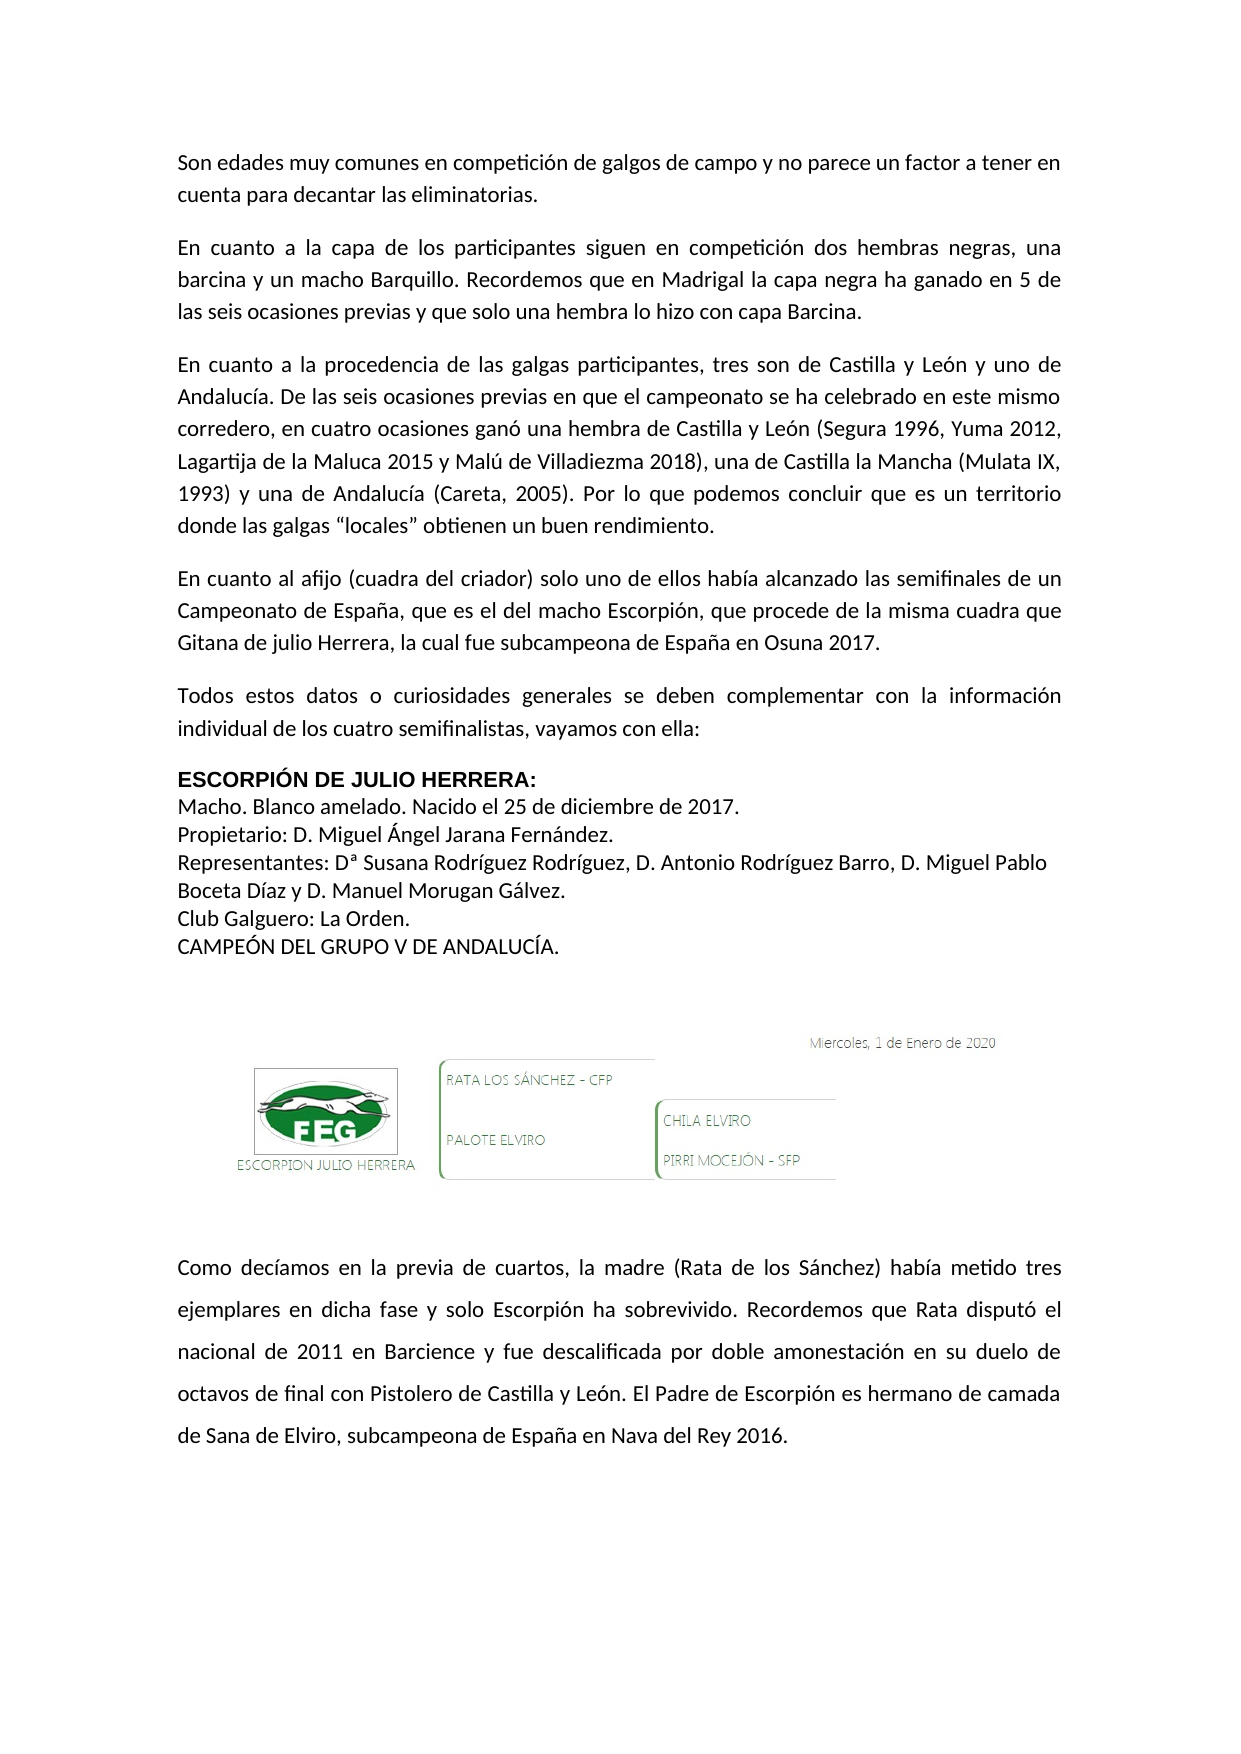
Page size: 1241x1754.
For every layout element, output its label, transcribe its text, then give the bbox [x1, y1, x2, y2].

text ESCORPIÓN DE JULIO HERRERA: [177, 767, 1063, 792]
picture [237, 1027, 1003, 1191]
text En cuanto a la procedencia de las galgas participantes, tres son de Castilla y León y uno de Andalucía. De las seis ocasiones previas en que el campeonato se ha celebrado en este mismo corredero, en cuatro ocasiones ganó una hembra de Castilla y León (Segura 1996, Yuma 2012, Lagartija de la Maluca 2015 y Malú de Villadiezma 2018), una de Castilla la Mancha (Mulata IX, 1993) y una de Andalucía (Careta, 2005). Por lo que podemos concluir que es un territorio donde las galgas “locales” obtienen un buen rendimiento. [177, 350, 1063, 539]
text En cuanto a la capa de los participantes siguen en competición dos hembras negras, una barcina y un macho Barquillo. Recordemos que en Madrigal la capa negra ha ganado en 5 de las seis ocasiones previas y que solo una hembra lo hizo con capa Barcina. [177, 233, 1063, 325]
text Macho. Blanco amelado. Nacido el 25 de diciembre de 2017. Propietario: D. Miguel Ángel Jarana Fernández. Representantes: Dª Susana Rodríguez Rodríguez, D. Antonio Rodríguez Barro, D. Miguel Pablo Boceta Díaz y D. Manuel Morugan Gálvez. Club Galguero: La Orden. CAMPEÓN DEL GRUPO V DE ANDALUCÍA. [177, 792, 1063, 960]
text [177, 148, 1063, 208]
text Como decíamos en la previa de cuartos, la madre (Rata de los Sánchez) había metido tres ejemplares en dicha fase y solo Escorpión ha sobrevivido. Recordemos que Rata disputó el nacional de 2011 en Barcience y fue descalificada por doble amonestación en su duelo de octavos de final con Pistolero de Castilla y León. El Padre de Escorpión es hermano de camada de Sana de Elviro, subcampeona de España en Nava del Rey 2016. [177, 1253, 1063, 1449]
text Todos estos datos o curiosidades generales se deben complementar con la información individual de los cuatro semifinalistas, vayamos con ella: [177, 682, 1063, 742]
text En cuanto al afijo (cuadra del criador) solo uno de ellos había alcanzado las semifinales de un Campeonato de España, que es el del macho Escorpión, que procede de la misma cuadra que Gitana de julio Herrera, la cual fue subcampeona de España en Osuna 2017. [177, 564, 1063, 657]
